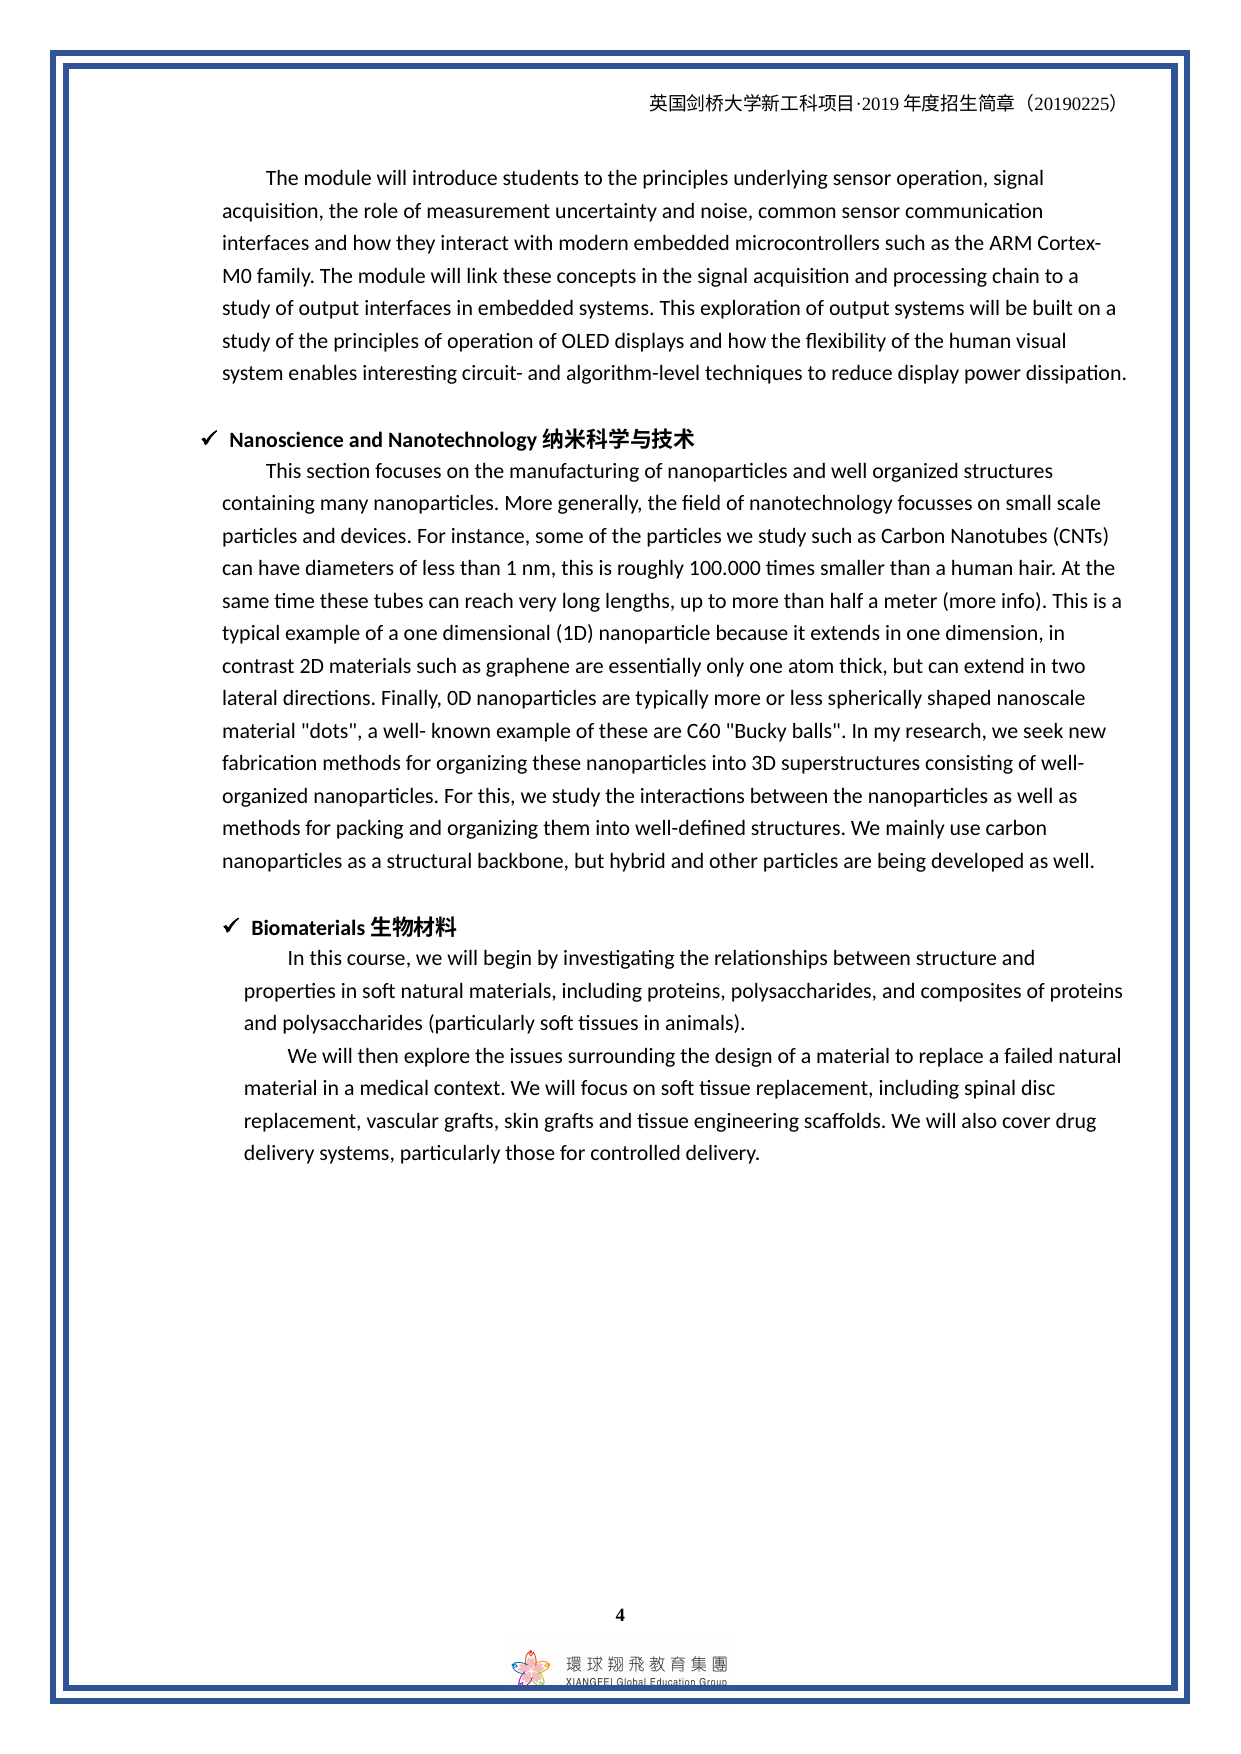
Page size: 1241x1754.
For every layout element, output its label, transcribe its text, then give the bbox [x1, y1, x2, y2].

list Biomaterials 生物材料 [222, 909, 1128, 942]
picture [503, 1691, 737, 1698]
list Nanoscience and Nanotechnology 纳米科学与技术 [200, 422, 1128, 454]
picture [503, 1632, 737, 1685]
text We will then explore the issues surrounding the design of a material to replace a failed natural material in a medical context. We will focus on soft tissue replacement, including spinal disc replacement, vascular grafts, skin grafts and tissue engineering scaffolds. We will also cover drug delivery systems, particularly those for controlled delivery. [244, 1039, 1128, 1169]
text The module will introduce students to the principles underlying sensor operation, signal acquisition, the role of measurement uncertainty and noise, common sensor communication interfaces and how they interact with modern embedded microcontrollers such as the ARM Cortex-M0 family. The module will link these concepts in the signal acquisition and processing chain to a study of output interfaces in embedded systems. This exploration of output systems will be built on a study of the principles of operation of OLED displays and how the flexibility of the human visual system enables interesting circuit- and algorithm-level techniques to reduce display power dissipation. [222, 162, 1128, 389]
text This section focuses on the manufacturing of nanoparticles and well organized structures containing many nanoparticles. More generally, the field of nanotechnology focusses on small scale particles and devices. For instance, some of the particles we study such as Carbon Nanotubes (CNTs) can have diameters of less than 1 nm, this is roughly 100.000 times smaller than a human hair. At the same time these tubes can reach very long lengths, up to more than half a meter (more info). This is a typical example of a one dimensional (1D) nanoparticle because it extends in one dimension, in contrast 2D materials such as graphene are essentially only one atom thick, but can extend in two lateral directions. Finally, 0D nanoparticles are typically more or less spherically shaped nanoscale material "dots", a well- known example of these are C60 "Bucky balls". In my research, we seek new fabrication methods for organizing these nanoparticles into 3D superstructures consisting of well- organized nanoparticles. For this, we study the interactions between the nanoparticles as well as methods for packing and organizing them into well-defined structures. We mainly use carbon nanoparticles as a structural backbone, but hybrid and other particles are being developed as well. [222, 454, 1128, 877]
text In this course, we will begin by investigating the relationships between structure and properties in soft natural materials, including proteins, polysaccharides, and composites of proteins and polysaccharides (particularly soft tissues in animals). [244, 942, 1128, 1039]
